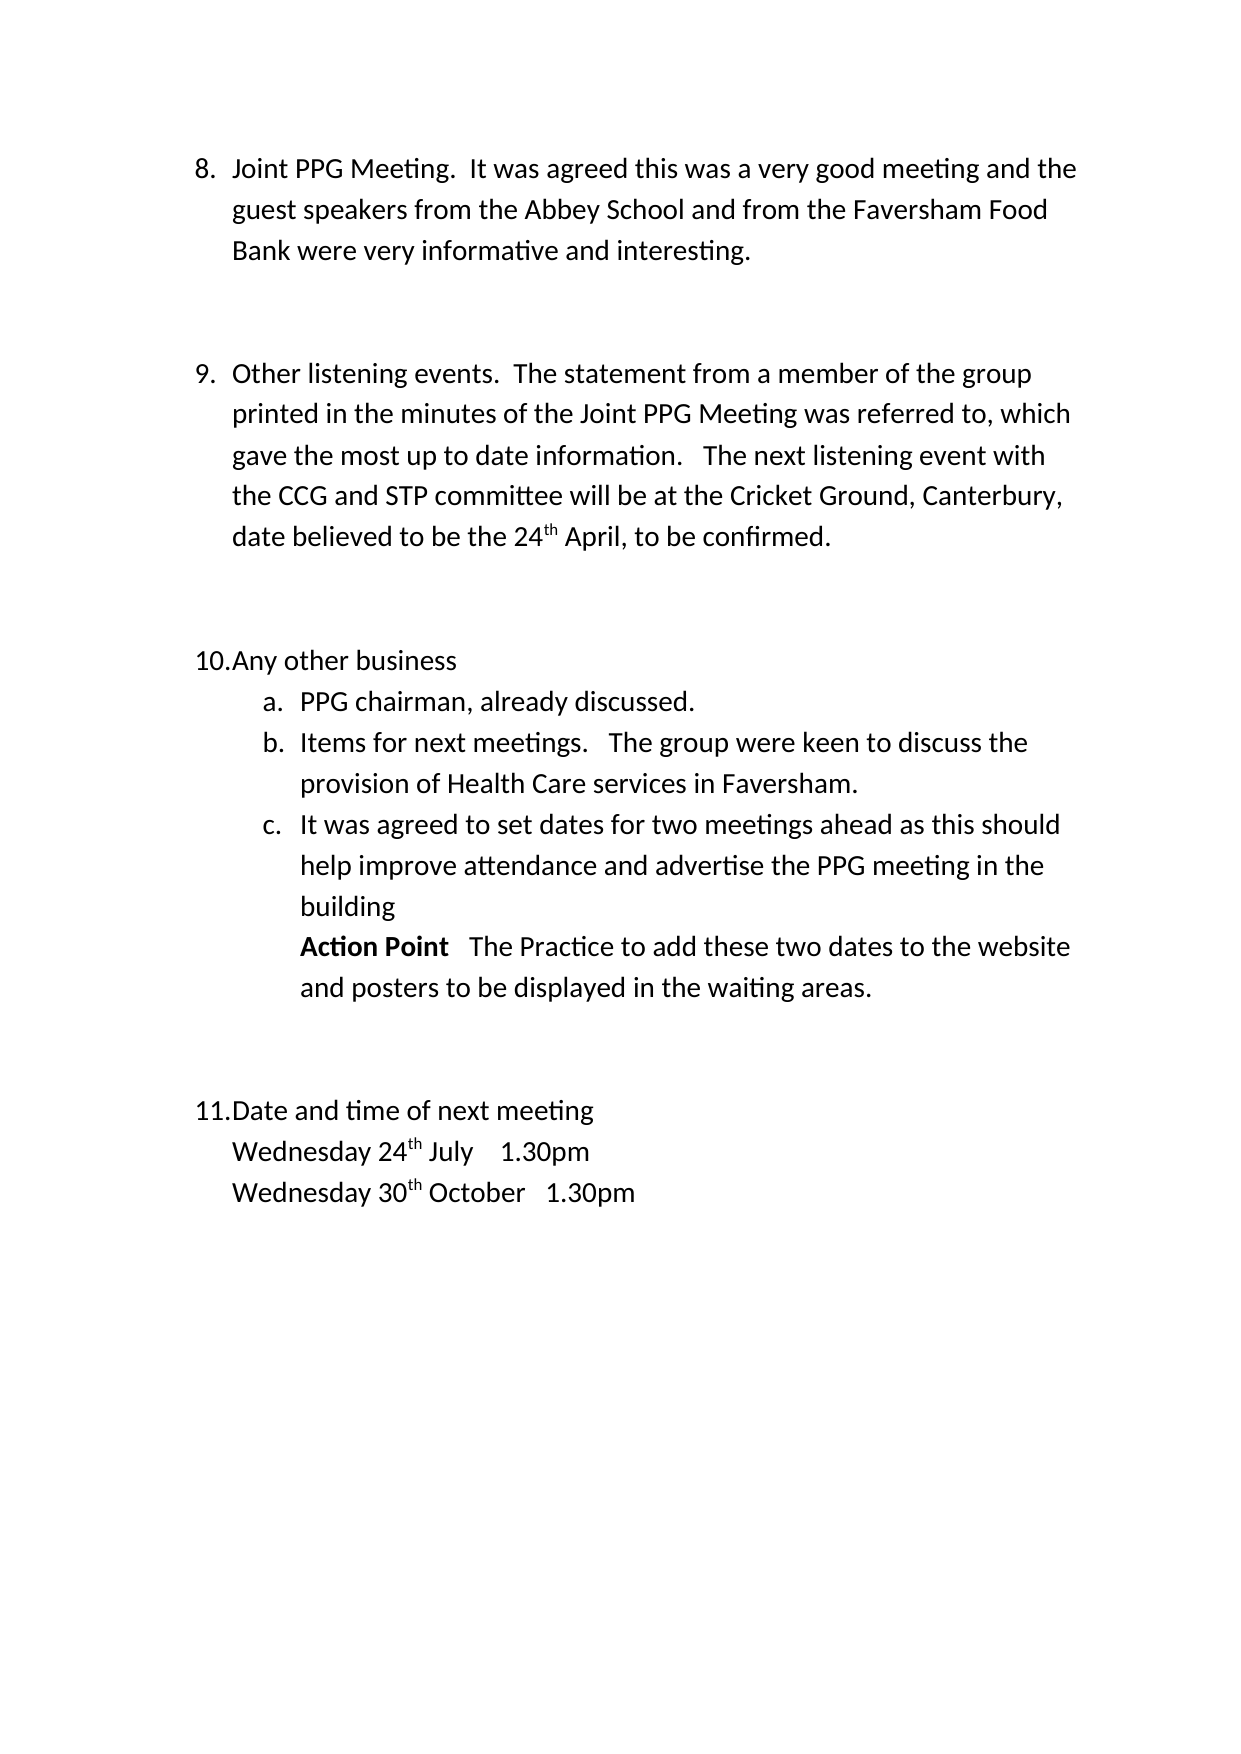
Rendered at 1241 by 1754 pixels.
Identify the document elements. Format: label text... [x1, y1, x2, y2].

list Joint PPG Meeting. It was agreed this was a very good meeting and the guest speakers from the Abbey School and from the Faversham Food Bank were very informative and interesting. [194, 150, 1090, 267]
list Any other business [194, 642, 1090, 678]
list Other listening events. The statement from a member of the group printed in the minutes of the Joint PPG Meeting was referred to, which gave the most up to date information. The next listening event with the CCG and STP committee will be at the Cricket Ground, Canterbury, date believed to be the 24th April, to be confirmed. [194, 355, 1090, 554]
list Date and time of next meeting [194, 1092, 1090, 1128]
list Wednesday 24th July 1.30pm [232, 1133, 1090, 1169]
list Items for next meetings. The group were keen to discuss the provision of Health Care services in Faversham. [262, 724, 1090, 800]
list Action Point The Practice to add these two dates to the website and posters to be displayed in the waiting areas. [300, 928, 1090, 1005]
list PPG chairman, already discussed. [262, 683, 1090, 718]
list Wednesday 30th October 1.30pm [232, 1174, 1090, 1210]
list It was agreed to set dates for two meetings ahead as this should help improve attendance and advertise the PPG meeting in the building [262, 806, 1090, 923]
